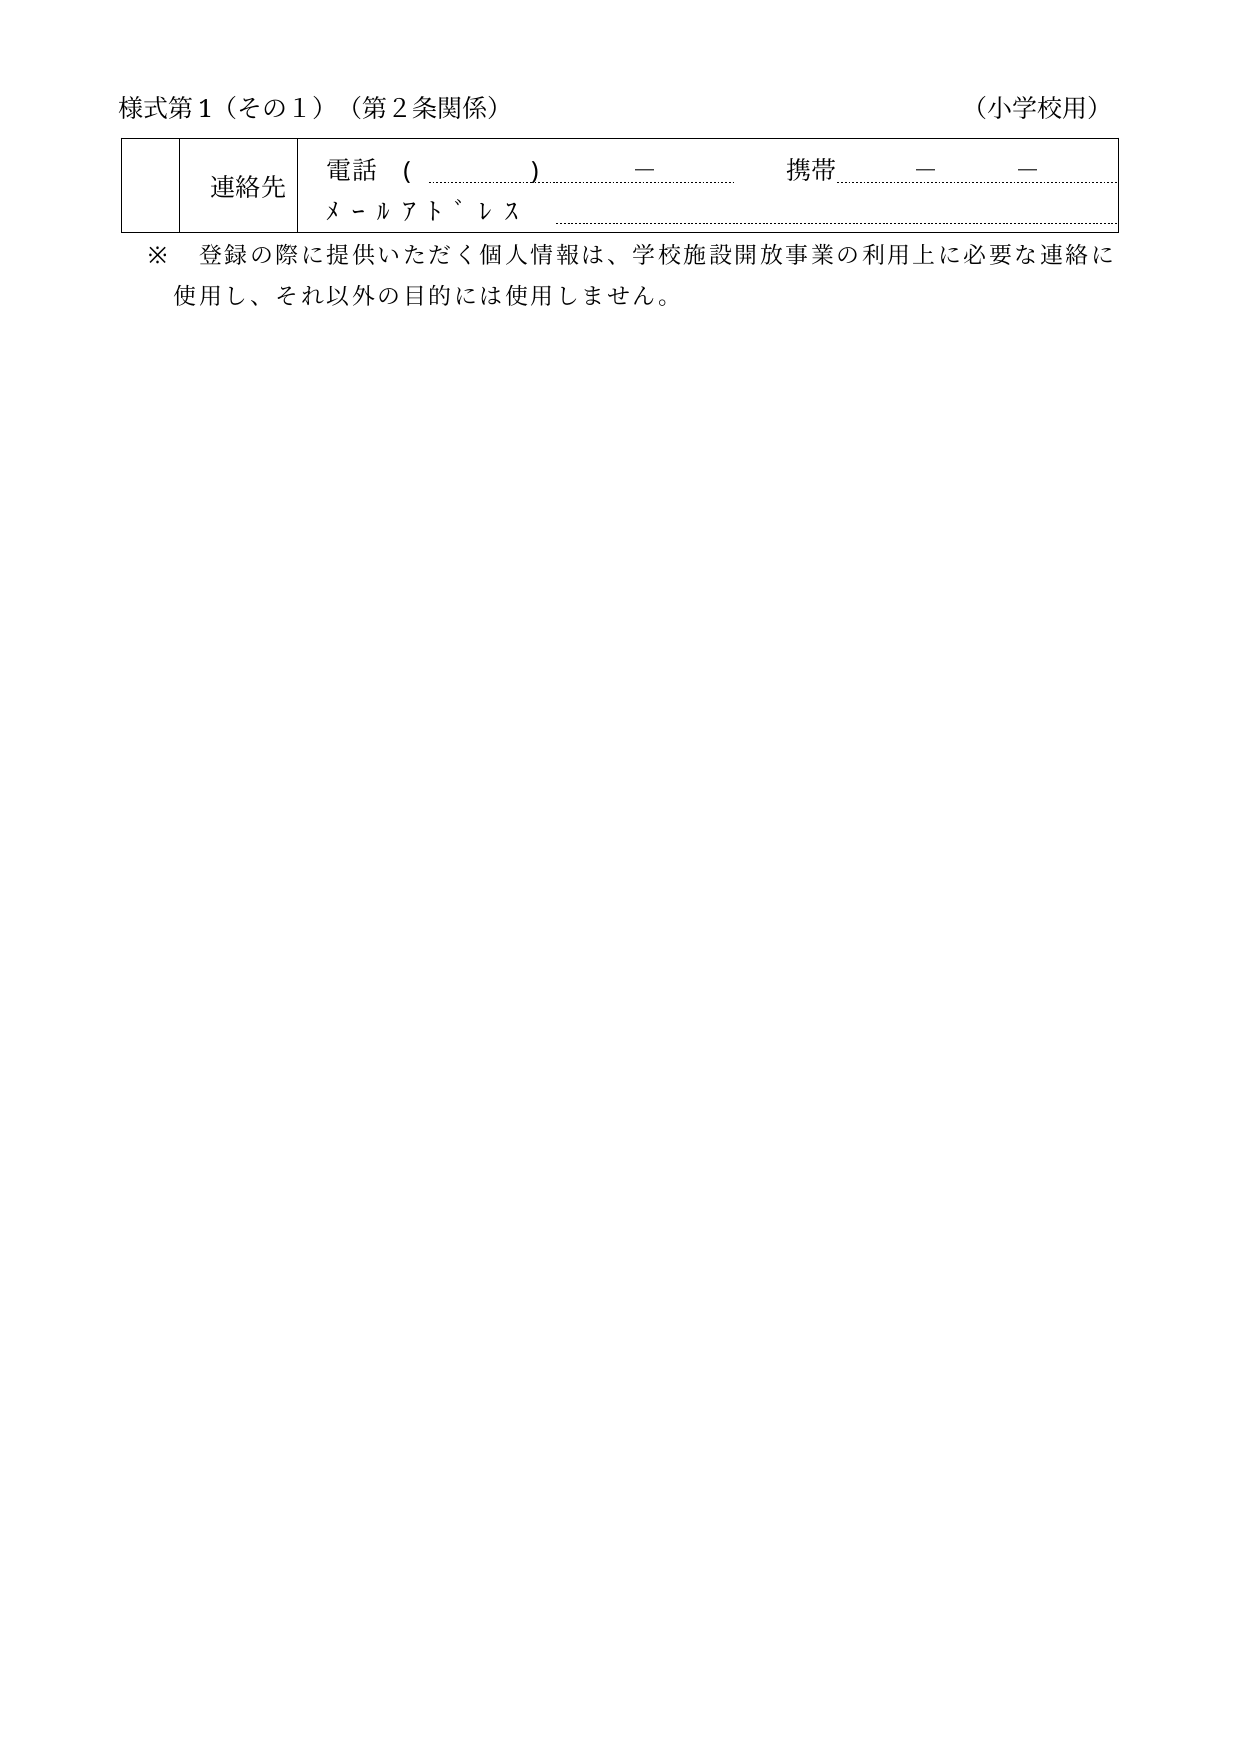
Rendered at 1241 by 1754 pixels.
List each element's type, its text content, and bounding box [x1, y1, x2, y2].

text ※ 登録の際に提供いただく個人情報は、学校施設開放事業の利用上に必要な連絡に使用し、それ以外の目的には使用しません。 [135, 233, 1118, 315]
table_cell 連絡先 [180, 139, 297, 232]
table_cell 電話 ( ) － 携帯 － － ﾒｰﾙｱﾄﾞﾚｽ [298, 139, 1118, 232]
